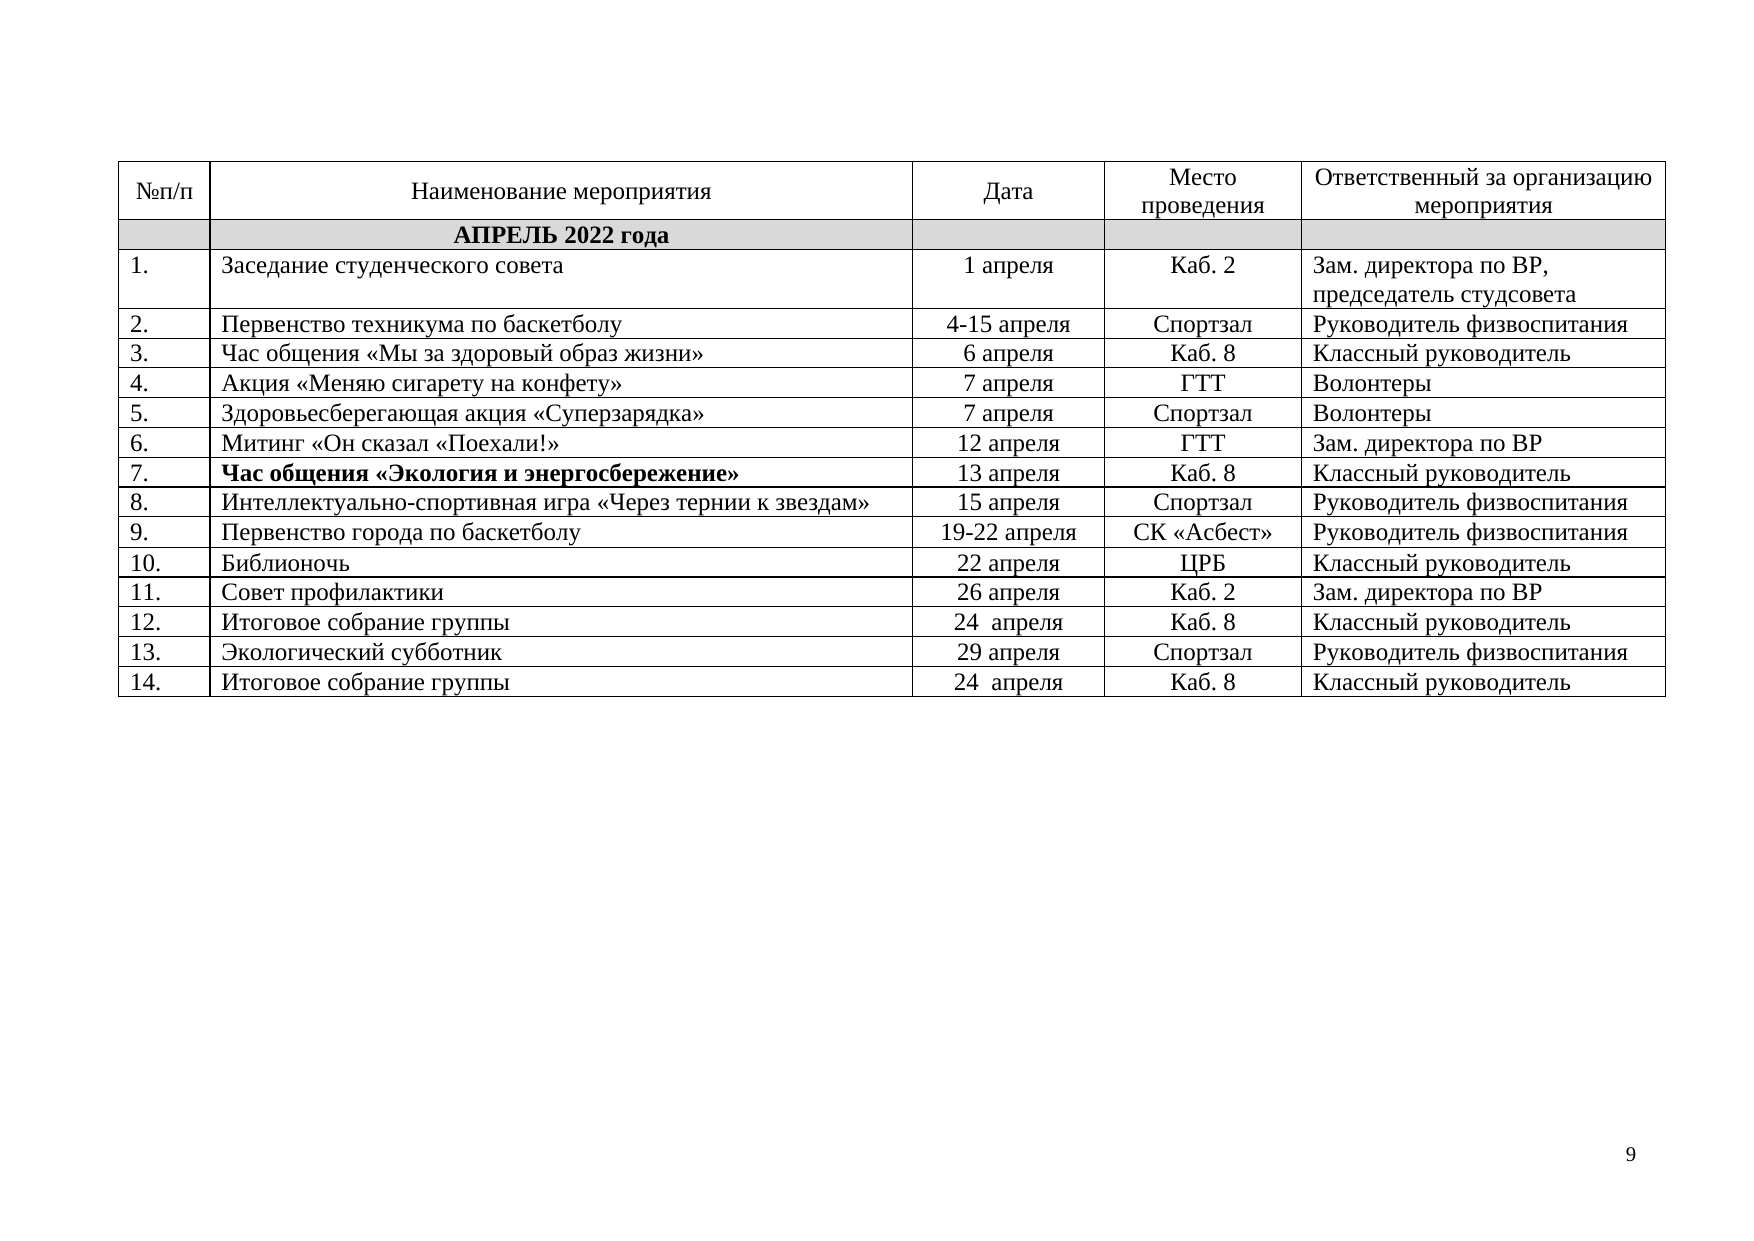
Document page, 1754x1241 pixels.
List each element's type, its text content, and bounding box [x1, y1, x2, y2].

table_cell 24 апреля [913, 667, 1104, 696]
table_cell Первенство техникума по баскетболу [211, 309, 912, 337]
table_cell ГТТ [1105, 368, 1301, 397]
table_cell Классный руководитель [1302, 667, 1665, 696]
table_cell Классный руководитель [1302, 339, 1665, 367]
table_cell Спортзал [1105, 488, 1301, 516]
table_cell 12 апреля [913, 428, 1104, 457]
table_cell Митинг «Он сказал «Поехали!» [211, 428, 912, 457]
table_cell Час общения «Мы за здоровый образ жизни» [211, 339, 912, 367]
table_cell Волонтеры [1302, 368, 1665, 397]
table_cell Волонтеры [1302, 398, 1665, 427]
table_cell Библионочь [211, 548, 912, 576]
table_cell 1 апреля [913, 250, 1104, 308]
table_cell Руководитель физвоспитания [1302, 637, 1665, 666]
table_cell Классный руководитель [1302, 458, 1665, 486]
table_cell Акция «Меняю сигарету на конфету» [211, 368, 912, 397]
table_header Дата [913, 162, 1104, 219]
table_cell СК «Асбест» [1105, 517, 1301, 547]
table_cell Спортзал [1105, 309, 1301, 337]
table_cell 6 апреля [913, 339, 1104, 367]
table_cell Час общения «Экология и энергосбережение» [211, 458, 912, 486]
table_cell 7 апреля [913, 398, 1104, 427]
table_cell 7 апреля [913, 368, 1104, 397]
table_cell ЦРБ [1105, 548, 1301, 576]
table_cell 8. [119, 488, 209, 516]
table_cell Первенство города по баскетболу [211, 517, 912, 547]
table_header Место проведения [1105, 162, 1301, 219]
table_header №п/п [119, 162, 209, 219]
table_cell Итоговое собрание группы [211, 667, 912, 696]
table_cell Каб. 8 [1105, 667, 1301, 696]
table_cell Руководитель физвоспитания [1302, 517, 1665, 547]
table_cell 4-15 апреля [913, 309, 1104, 337]
table_cell Заседание студенческого совета [211, 250, 912, 308]
table_cell 19-22 апреля [913, 517, 1104, 547]
table_cell Интеллектуально-спортивная игра «Через тернии к звездам» [211, 488, 912, 516]
table_cell Руководитель физвоспитания [1302, 488, 1665, 516]
table_cell Экологический субботник [211, 637, 912, 666]
table_cell Совет профилактики [211, 578, 912, 606]
table_cell Каб. 2 [1105, 578, 1301, 606]
table_cell 3. [119, 339, 209, 367]
table_cell 12. [119, 607, 209, 636]
table_cell ГТТ [1105, 428, 1301, 457]
table_cell 9. [119, 517, 209, 547]
table_cell 2. [119, 309, 209, 337]
table_cell Каб. 2 [1105, 250, 1301, 308]
table_cell Итоговое собрание группы [211, 607, 912, 636]
table_cell Руководитель физвоспитания [1302, 309, 1665, 337]
table_cell Зам. директора по ВР [1302, 578, 1665, 606]
table_cell 24 апреля [913, 607, 1104, 636]
table_cell [119, 220, 209, 249]
table_cell 22 апреля [913, 548, 1104, 576]
table_cell Классный руководитель [1302, 548, 1665, 576]
table_cell 13. [119, 637, 209, 666]
table_cell Зам. директора по ВР [1302, 428, 1665, 457]
table_cell 29 апреля [913, 637, 1104, 666]
table_cell Спортзал [1105, 398, 1301, 427]
table_cell Зам. директора по ВР, председатель студсовета [1302, 250, 1665, 308]
table_cell 14. [119, 667, 209, 696]
table_cell Здоровьесберегающая акция «Суперзарядка» [211, 398, 912, 427]
table_cell 10. [119, 548, 209, 576]
table_cell 1. [119, 250, 209, 308]
table_cell Спортзал [1105, 637, 1301, 666]
table_cell 7. [119, 458, 209, 486]
table_cell 26 апреля [913, 578, 1104, 606]
table_cell Классный руководитель [1302, 607, 1665, 636]
table_cell 6. [119, 428, 209, 457]
table_cell 4. [119, 368, 209, 397]
table_cell 5. [119, 398, 209, 427]
table_cell Каб. 8 [1105, 339, 1301, 367]
table_header Ответственный за организацию мероприятия [1302, 162, 1665, 219]
table_cell 11. [119, 578, 209, 606]
table_cell Каб. 8 [1105, 607, 1301, 636]
table_cell [1105, 220, 1301, 249]
table_cell 13 апреля [913, 458, 1104, 486]
table_cell Каб. 8 [1105, 458, 1301, 486]
table_cell [1302, 220, 1665, 249]
table_cell 15 апреля [913, 488, 1104, 516]
table_cell [913, 220, 1104, 249]
table_cell АПРЕЛЬ 2022 года [211, 220, 912, 249]
table_header Наименование мероприятия [211, 162, 912, 219]
